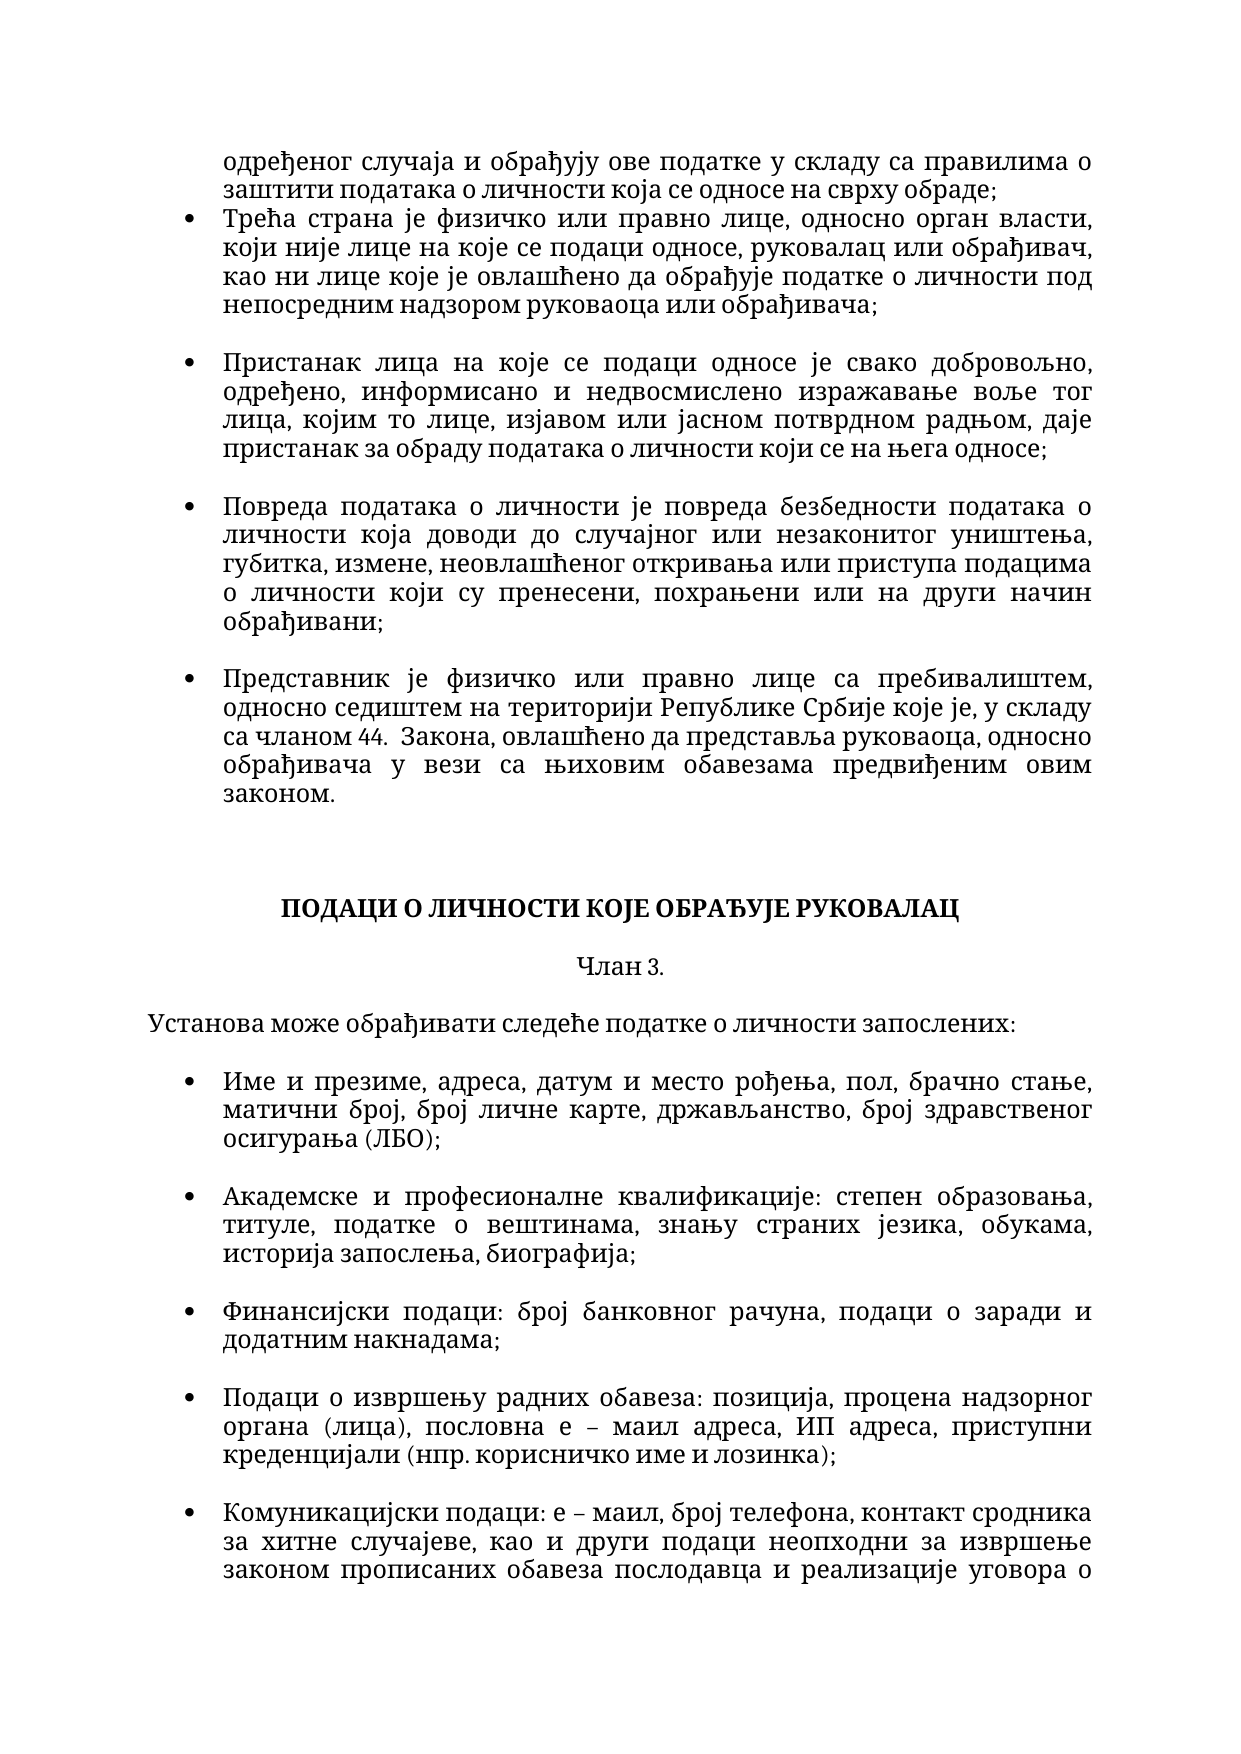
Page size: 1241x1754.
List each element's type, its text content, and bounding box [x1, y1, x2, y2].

list Академске и професионалне квалификације: степен образовања, титуле, податке о вештинама, знању страних језика, обукама, историја запослења, биографија; [185, 1183, 1093, 1269]
list Повреда података о личности је повреда безбедности података о личности која доводи до случајног или незаконитог уништења, губитка, измене, неовлашћеног откривања или приступа подацима о личности који су пренесени, похрањени или на други начин обрађивани; [185, 493, 1093, 636]
text Члан 3. [148, 953, 1093, 981]
text Установа може обрађивати следеће податке о личности запослених: [148, 1010, 1093, 1039]
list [185, 1499, 1093, 1585]
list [185, 148, 1093, 205]
list Финансијски подаци: број банковног рачуна, подаци о заради и додатним накнадама; [185, 1298, 1093, 1355]
list Трећа страна је физичко или правно лице, односно орган власти, који није лице на које се подаци односе, руковалац или обрађивач, као ни лице које је овлашћено да обрађује податке о личности под непосредним надзором руковаоца или обрађивача; [185, 205, 1093, 320]
list Име и презиме, адреса, датум и место рођења, пол, брачно стање, матични број, број личне карте, држављанство, број здравственог осигурања (ЛБО); [185, 1068, 1093, 1154]
text ПОДАЦИ О ЛИЧНОСТИ КОЈЕ ОБРАЂУЈЕ РУКОВАЛАЦ [148, 895, 1093, 924]
list Пристанак лица на које се подаци односе је свако добровољно, одређено, информисано и недвосмислено изражавање воље тог лица, којим то лице, изјавом или јасном потврдном радњом, даје пристанак за обраду података о личности који се на њега односе; [185, 349, 1093, 464]
list Представник је физичко или правно лице са пребивалиштем, односно седиштем на територији Републике Србије које је, у складу са чланом 44. Закона, овлашћено да представља руковаоца, односно обрађивача у вези са њиховим обавезама предвиђеним овим законом. [185, 665, 1093, 809]
list Подаци о извршењу радних обавеза: позиција, процена надзорног органа (лица), пословна е – маил адреса, ИП адреса, приступни креденцијали (нпр. корисничко име и лозинка); [185, 1384, 1093, 1470]
